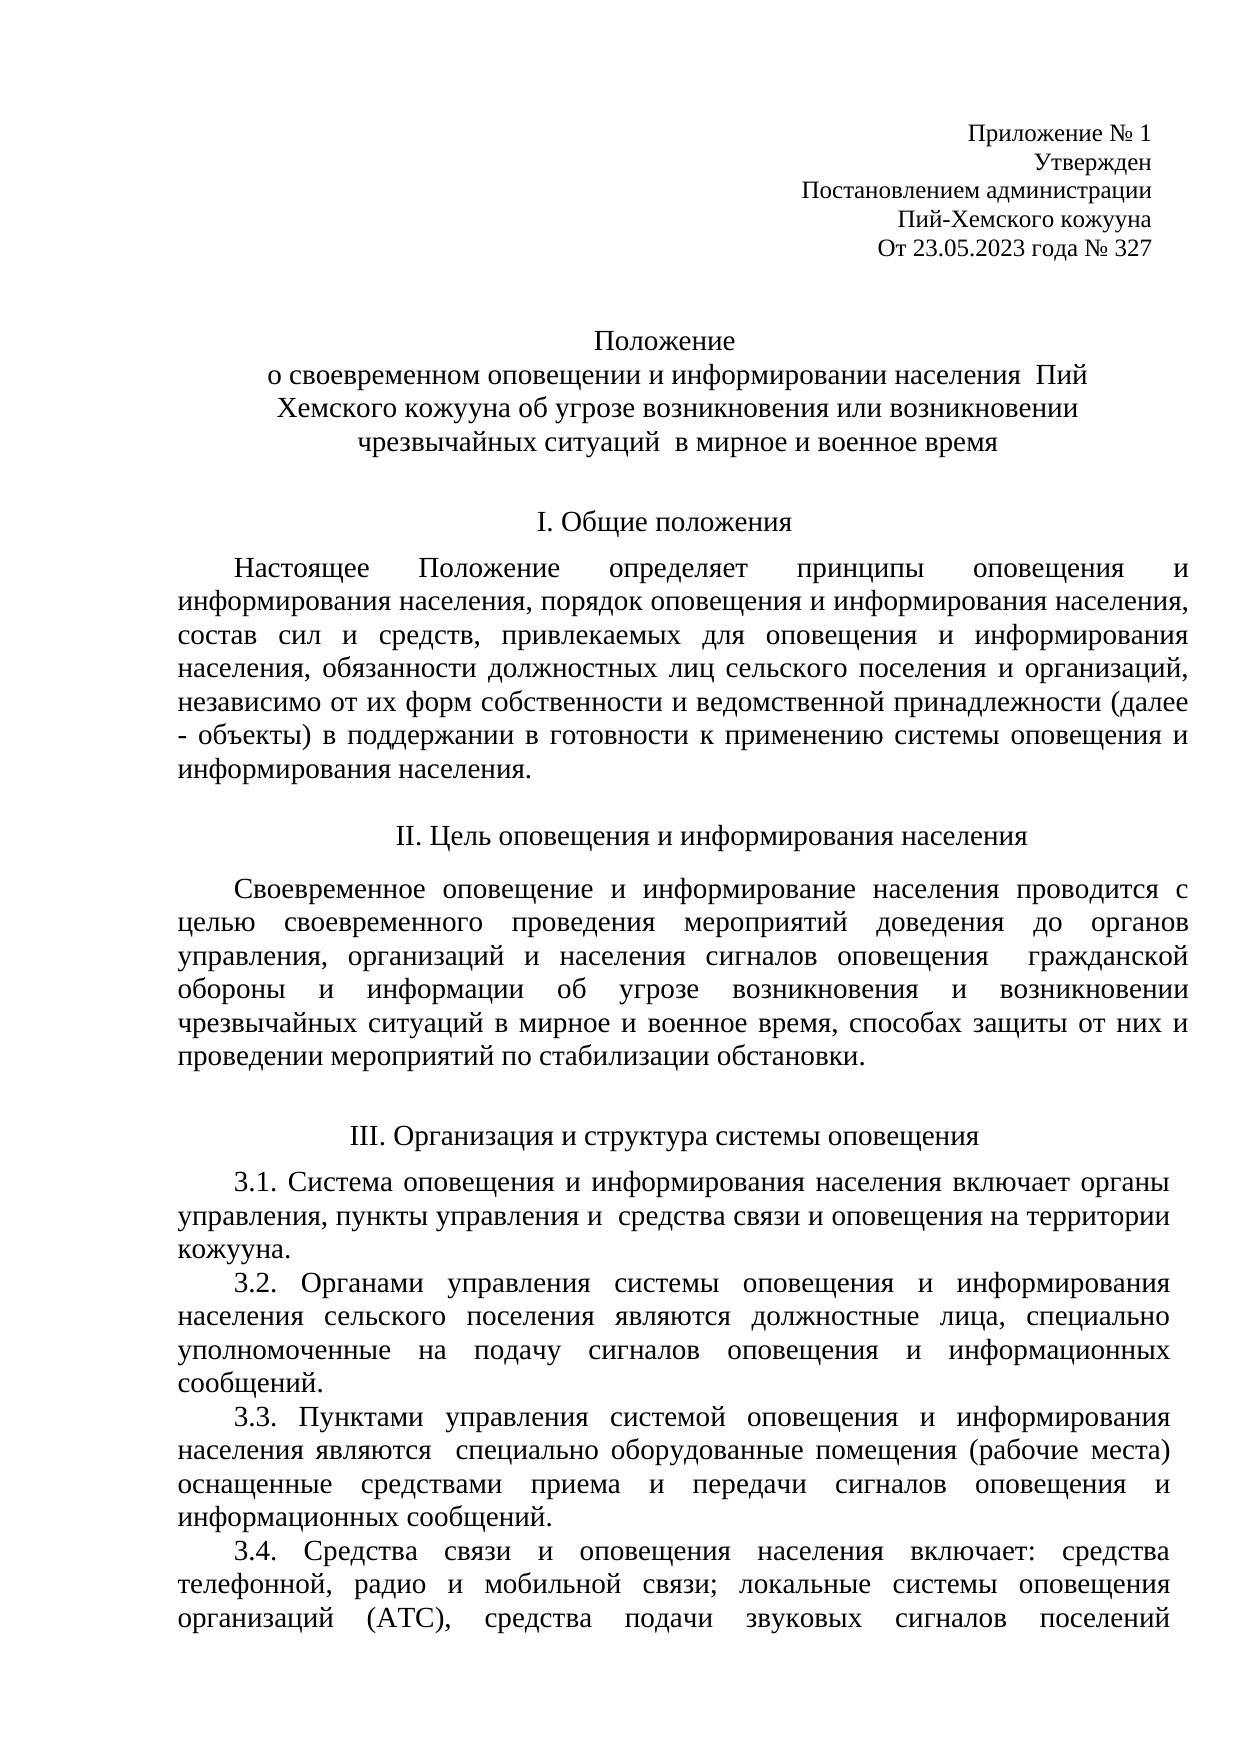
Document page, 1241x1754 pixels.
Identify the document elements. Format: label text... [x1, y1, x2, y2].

text Своевременное оповещение и информирование населения проводится с целью своевременного проведения мероприятий доведения до органов управления, организаций и населения сигналов оповещения гражданской обороны и информации об угрозе возникновения и возникновении чрезвычайных ситуаций в мирное и военное время, способах защиты от них и проведении мероприятий по стабилизации обстановки. [177, 871, 1190, 1072]
text Настоящее Положение определяет принципы оповещения и информирования населения, порядок оповещения и информирования населения, состав сил и средств, привлекаемых для оповещения и информирования населения, обязанности должностных лиц сельского поселения и организаций, независимо от их форм собственности и ведомственной принадлежности (далее - объекты) в поддержании в готовности к применению системы оповещения и информирования населения. [177, 550, 1190, 784]
text I. Общие положения [177, 504, 1152, 537]
text От 23.05.2023 года № 327 [177, 233, 1152, 262]
text Постановлением администрации [177, 176, 1152, 204]
text Положение [177, 323, 1152, 357]
text II. Цель оповещения и информирования населения [177, 818, 1190, 852]
text III. Организация и структура системы оповещения [177, 1118, 1152, 1152]
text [177, 1533, 1171, 1634]
text о своевременном оповещении и информировании населения Пий Хемского кожууна об угрозе возникновения или возникновении чрезвычайных ситуаций в мирное и военное время [203, 357, 1152, 458]
text 3.1. Система оповещения и информирования населения включает органы управления, пункты управления и средства связи и оповещения на территории кожууна. [177, 1164, 1171, 1265]
text Приложение № 1 [177, 118, 1152, 147]
text 3.3. Пунктами управления системой оповещения и информирования населения являются специально оборудованные помещения (рабочие места) оснащенные средствами приема и передачи сигналов оповещения и информационных сообщений. [177, 1399, 1171, 1533]
text 3.2. Органами управления системы оповещения и информирования населения сельского поселения являются должностные лица, специально уполномоченные на подачу сигналов оповещения и информационных сообщений. [177, 1265, 1171, 1399]
text Пий-Хемского кожууна [177, 204, 1152, 233]
text Утвержден [177, 147, 1152, 176]
